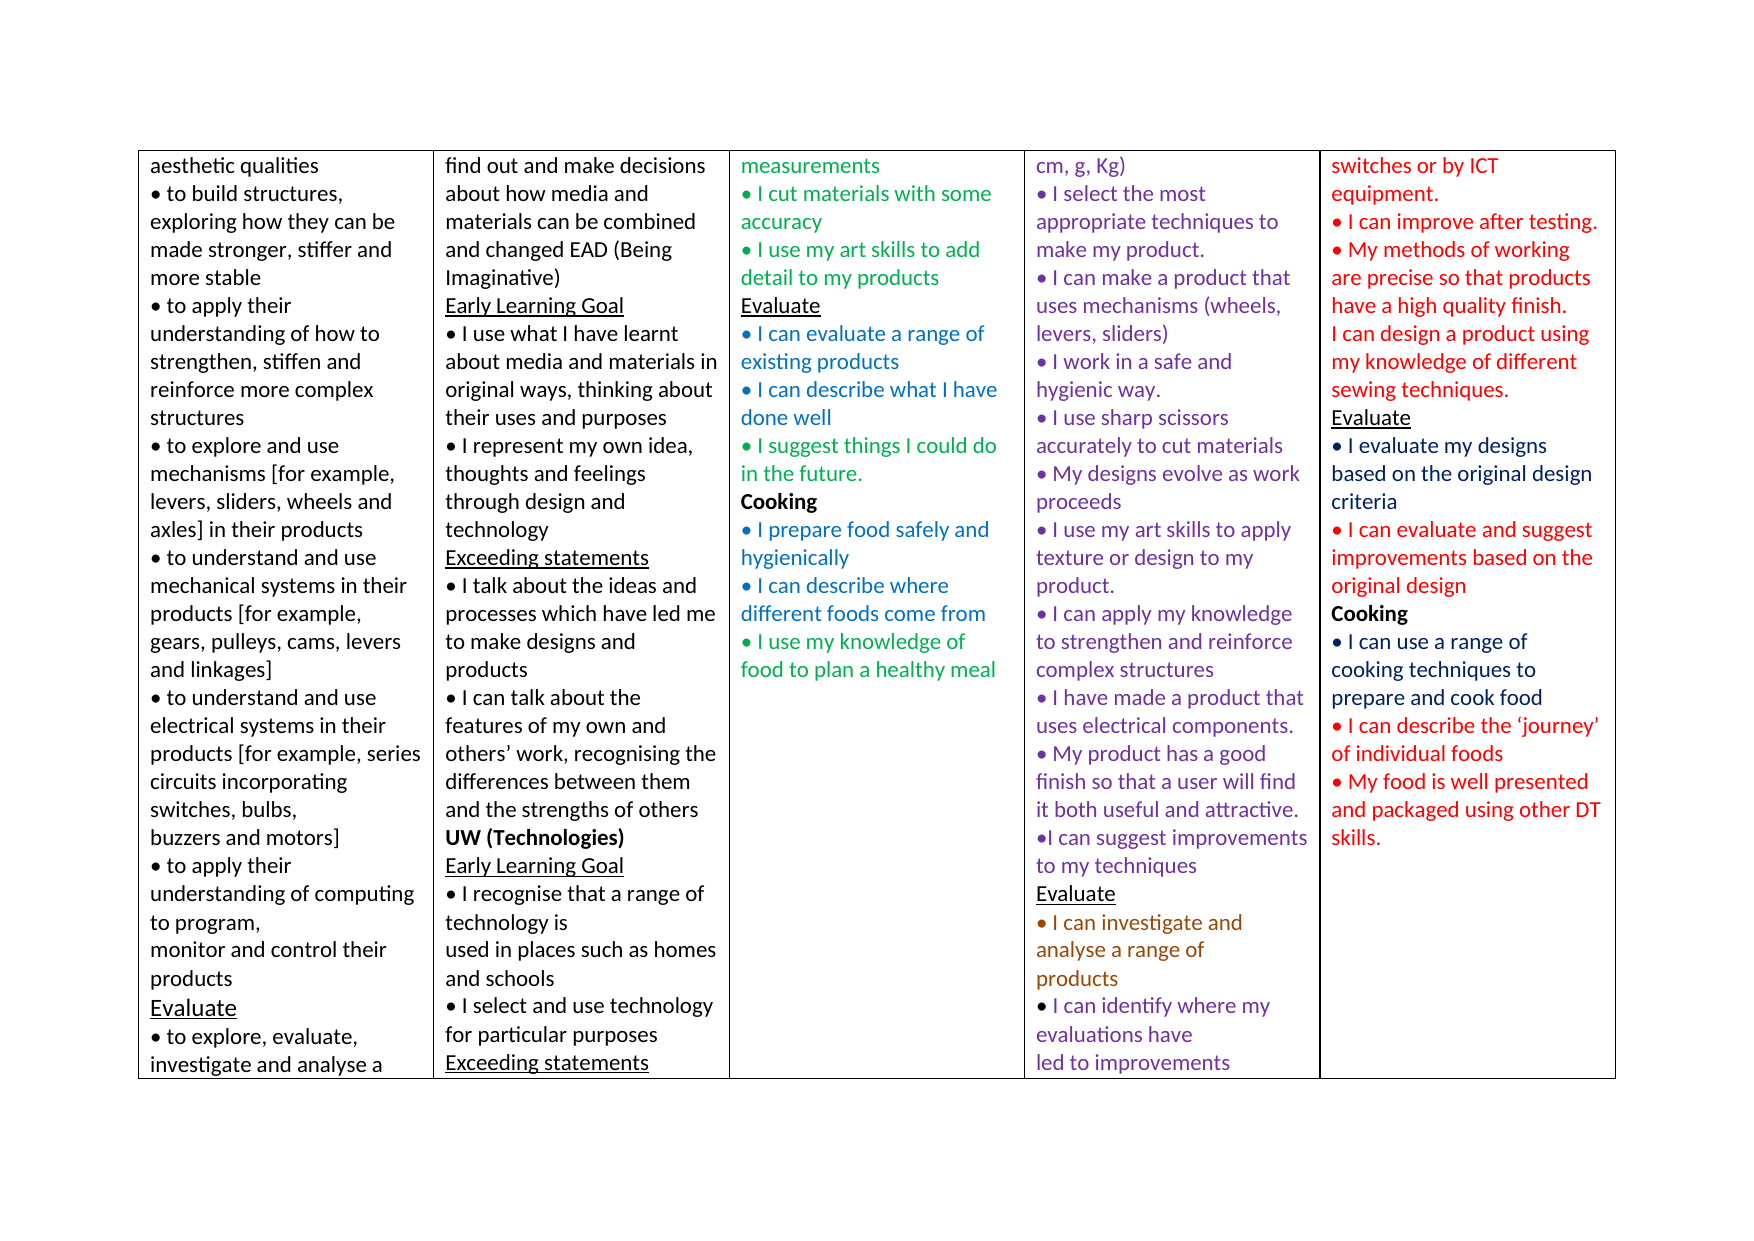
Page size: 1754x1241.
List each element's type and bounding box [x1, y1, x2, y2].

table_cell [1025, 151, 1319, 1078]
table_cell [434, 151, 729, 1078]
table_cell [1321, 151, 1615, 1078]
table_cell [139, 151, 433, 1078]
table_cell [730, 151, 1024, 1078]
